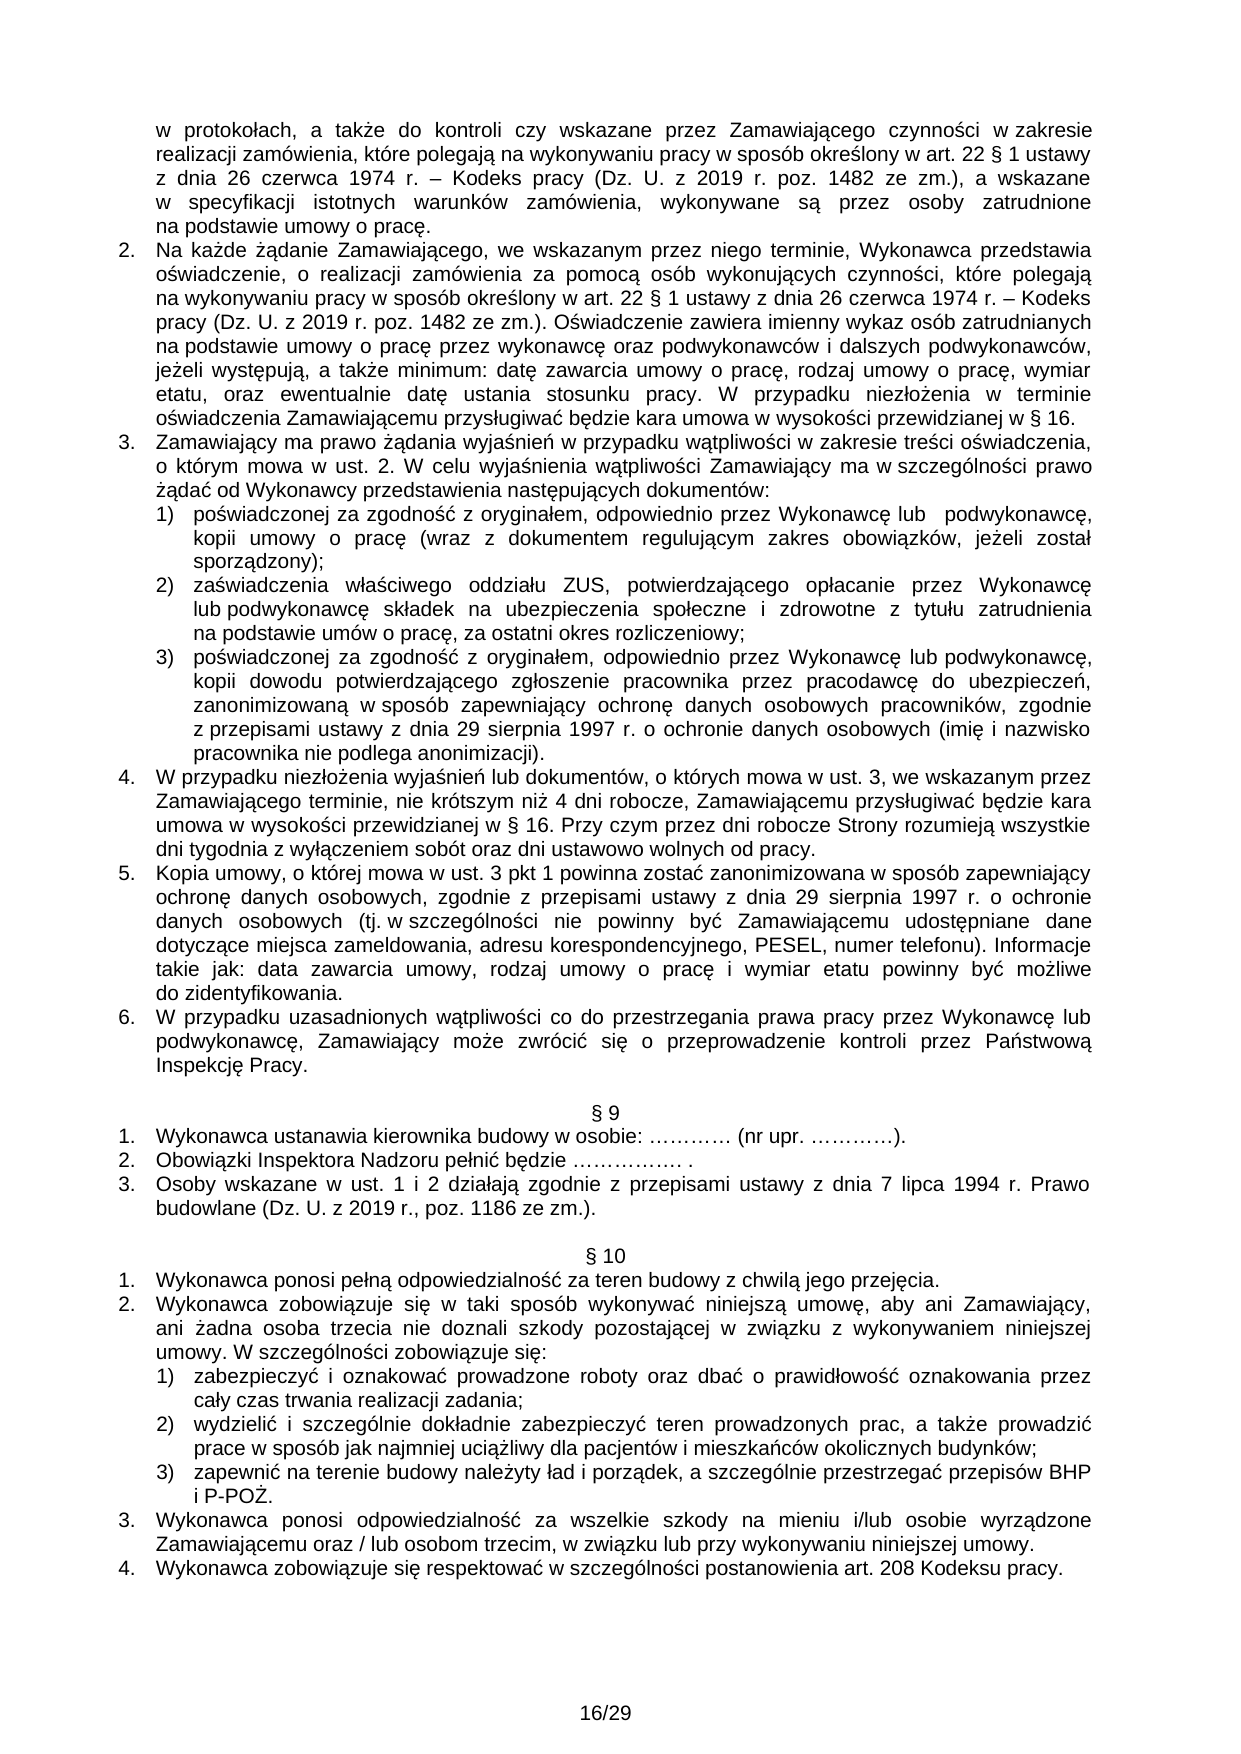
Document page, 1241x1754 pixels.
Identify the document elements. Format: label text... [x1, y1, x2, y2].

list Zamawiający ma prawo żądania wyjaśnień w przypadku wątpliwości w zakresie treści oświadczenia, o którym mowa w ust. 2. W celu wyjaśnienia wątpliwości Zamawiający ma w szczególności prawo żądać od Wykonawcy przedstawienia następujących dokumentów: [118, 429, 1092, 501]
list Wykonawca ponosi odpowiedzialność za wszelkie szkody na mieniu i/lub osobie wyrządzone Zamawiającemu oraz / lub osobom trzecim, w związku lub przy wykonywaniu niniejszej umowy. [118, 1508, 1092, 1556]
list Wykonawca zobowiązuje się respektować w szczególności postanowienia art. 208 Kodeksu pracy. [118, 1556, 1092, 1579]
list Kopia umowy, o której mowa w ust. 3 pkt 1 powinna zostać zanonimizowana w sposób zapewniający ochronę danych osobowych, zgodnie z przepisami ustawy z dnia 29 sierpnia 1997 r. o ochronie danych osobowych (tj. w szczególności nie powinny być Zamawiającemu udostępniane dane dotyczące miejsca zameldowania, adresu korespondencyjnego, PESEL, numer telefonu). Informacje takie jak: data zawarcia umowy, rodzaj umowy o pracę i wymiar etatu powinny być możliwe do zidentyfikowania. [118, 861, 1092, 1004]
list wydzielić i szczególnie dokładnie zabezpieczyć teren prowadzonych prac, a także prowadzić prace w sposób jak najmniej uciążliwy dla pacjentów i mieszkańców okolicznych budynków; [156, 1412, 1092, 1460]
list poświadczonej za zgodność z oryginałem, odpowiednio przez Wykonawcę lub podwykonawcę, kopii dowodu potwierdzającego zgłoszenie pracownika przez pracodawcę do ubezpieczeń, zanonimizowaną w sposób zapewniający ochronę danych osobowych pracowników, zgodnie z przepisami ustawy z dnia 29 sierpnia 1997 r. o ochronie danych osobowych (imię i nazwisko pracownika nie podlega anonimizacji). [156, 645, 1092, 765]
list zabezpieczyć i oznakować prowadzone roboty oraz dbać o prawidłowość oznakowania przez cały czas trwania realizacji zadania; [156, 1364, 1092, 1412]
text § 9 [118, 1100, 1092, 1124]
list Wykonawca ustanawia kierownika budowy w osobie: ………… (nr upr. …………). [156, 1124, 1092, 1148]
list Wykonawca ponosi pełną odpowiedzialność za teren budowy z chwilą jego przejęcia. [118, 1268, 1092, 1292]
list Wykonawca zobowiązuje się w taki sposób wykonywać niniejszą umowę, aby ani Zamawiający, ani żadna osoba trzecia nie doznali szkody pozostającej w związku z wykonywaniem niniejszej umowy. W szczególności zobowiązuje się: [118, 1292, 1092, 1364]
list poświadczonej za zgodność z oryginałem, odpowiednio przez Wykonawcę lub podwykonawcę, kopii umowy o pracę (wraz z dokumentem regulującym zakres obowiązków, jeżeli został sporządzony); [156, 501, 1092, 573]
list W przypadku uzasadnionych wątpliwości co do przestrzegania prawa pracy przez Wykonawcę lub podwykonawcę, Zamawiający może zwrócić się o przeprowadzenie kontroli przez Państwową Inspekcję Pracy. [118, 1004, 1092, 1076]
list Obowiązki Inspektora Nadzoru pełnić będzie ……………. . [156, 1148, 1092, 1172]
list Na każde żądanie Zamawiającego, we wskazanym przez niego terminie, Wykonawca przedstawia oświadczenie, o realizacji zamówienia za pomocą osób wykonujących czynności, które polegają na wykonywaniu pracy w sposób określony w art. 22 § 1 ustawy z dnia 26 czerwca 1974 r. – Kodeks pracy (Dz. U. z 2019 r. poz. 1482 ze zm.). Oświadczenie zawiera imienny wykaz osób zatrudnianych na podstawie umowy o pracę przez wykonawcę oraz podwykonawców i dalszych podwykonawców, jeżeli występują, a także minimum: datę zawarcia umowy o pracę, rodzaj umowy o pracę, wymiar etatu, oraz ewentualnie datę ustania stosunku pracy. W przypadku niezłożenia w terminie oświadczenia Zamawiającemu przysługiwać będzie kara umowa w wysokości przewidzianej w § 16. [118, 238, 1092, 429]
list zaświadczenia właściwego oddziału ZUS, potwierdzającego opłacanie przez Wykonawcę lub podwykonawcę składek na ubezpieczenia społeczne i zdrowotne z tytułu zatrudnienia na podstawie umów o pracę, za ostatni okres rozliczeniowy; [156, 573, 1092, 645]
list W przypadku niezłożenia wyjaśnień lub dokumentów, o których mowa w ust. 3, we wskazanym przez Zamawiającego terminie, nie krótszym niż 4 dni robocze, Zamawiającemu przysługiwać będzie kara umowa w wysokości przewidzianej w § 16. Przy czym przez dni robocze Strony rozumieją wszystkie dni tygodnia z wyłączeniem sobót oraz dni ustawowo wolnych od pracy. [118, 765, 1092, 861]
text § 10 [118, 1244, 1092, 1268]
list zapewnić na terenie budowy należyty ład i porządek, a szczególnie przestrzegać przepisów BHP i P-POŻ. [156, 1460, 1092, 1508]
list Osoby wskazane w ust. 1 i 2 działają zgodnie z przepisami ustawy z dnia 7 lipca 1994 r. Prawo budowlane (Dz. U. z 2019 r., poz. 1186 ze zm.). [118, 1172, 1092, 1220]
